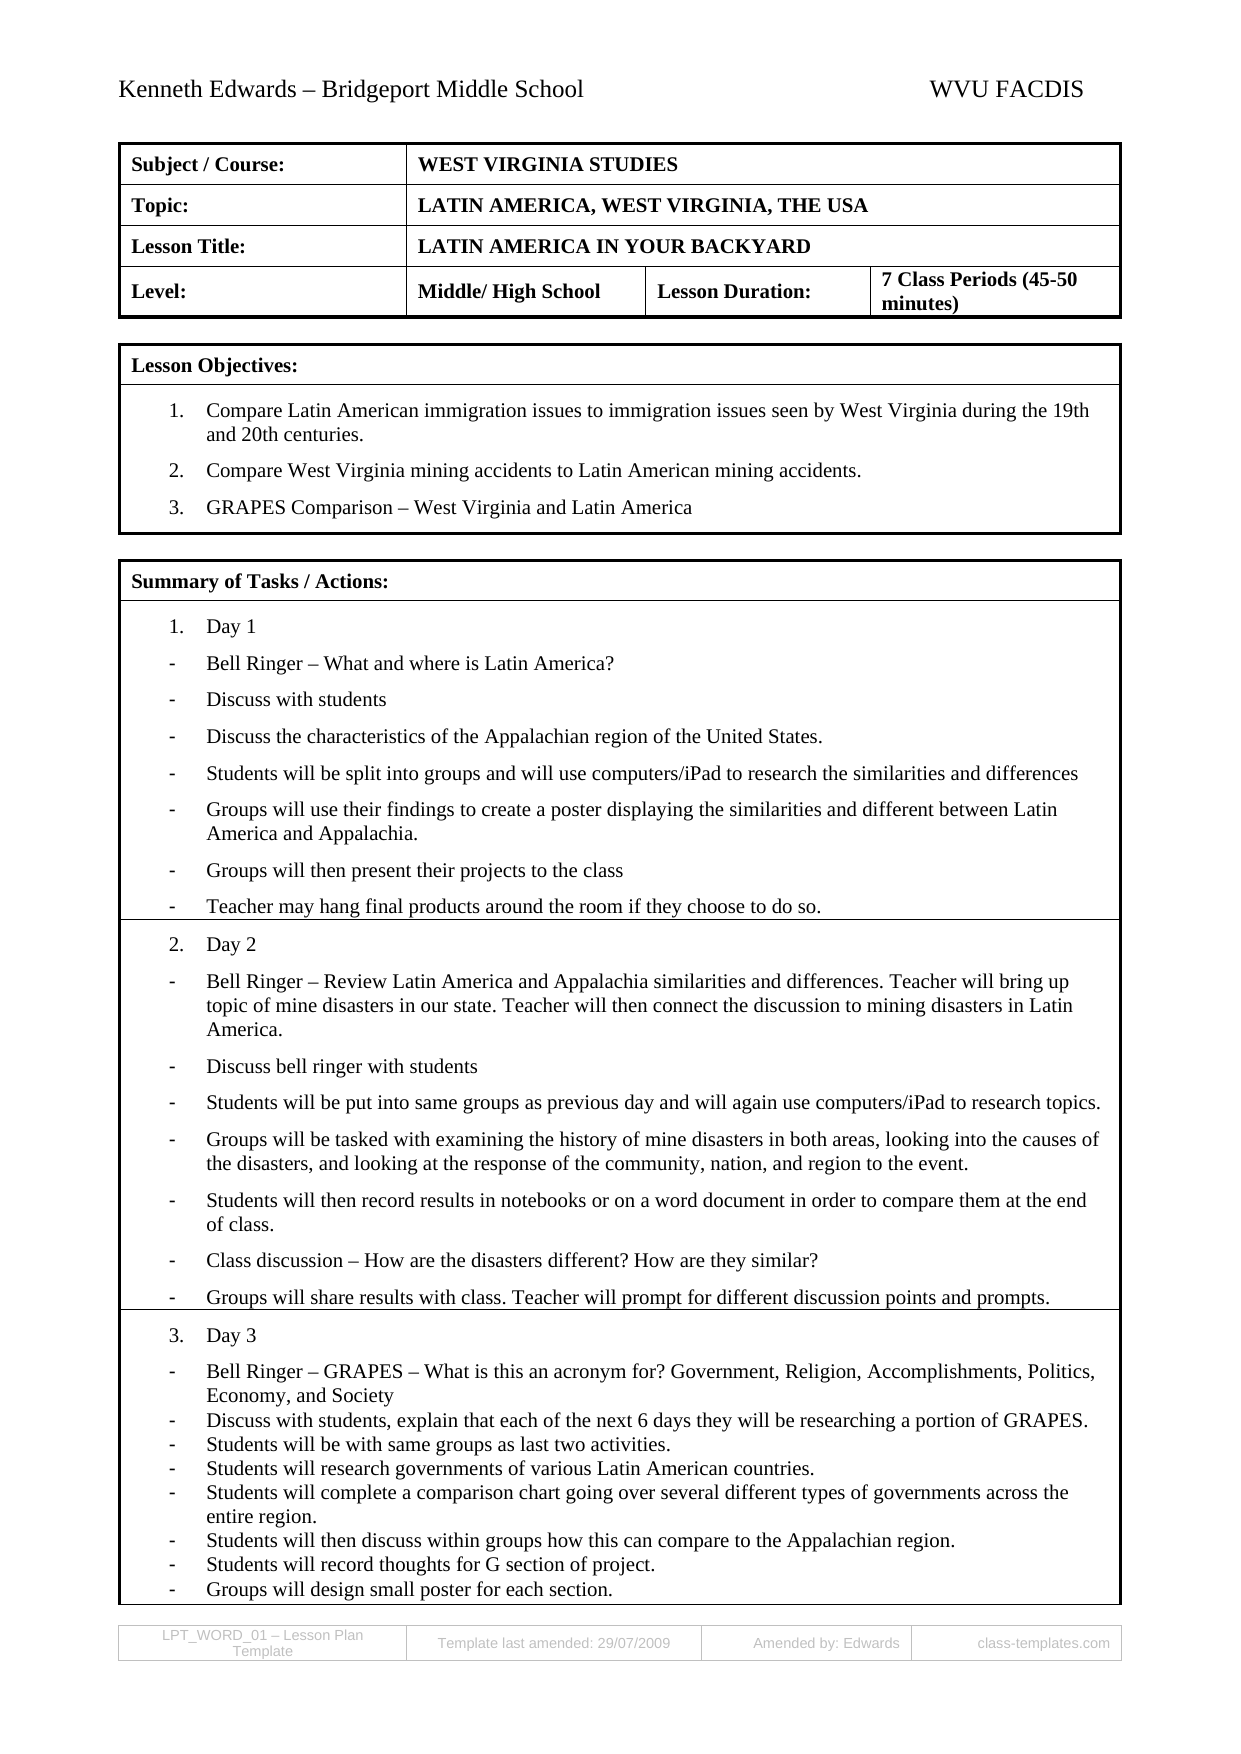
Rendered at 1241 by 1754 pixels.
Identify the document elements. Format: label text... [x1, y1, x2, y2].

table_header Lesson Objectives: [121, 346, 1119, 384]
table_cell Lesson Duration: [646, 267, 870, 315]
table_cell Topic: [121, 185, 406, 225]
table_cell Lesson Title: [121, 226, 406, 266]
table_cell Middle/ High School [407, 267, 645, 315]
table_cell LATIN AMERICA, WEST VIRGINIA, THE USA [407, 185, 1119, 225]
table_header Subject / Course: [121, 145, 406, 183]
table_cell 7 Class Periods (45-50 minutes) [871, 267, 1119, 315]
table_cell Compare Latin American immigration issues to immigration issues seen by West Virginia during the 19th and 20th centuries. Compare West Virginia mining accidents to Latin American mining accidents. GRAPES Comparison – West Virginia and Latin America [121, 385, 1119, 532]
table_cell Day 1 Bell Ringer – What and where is Latin America? Discuss with students Discuss the characteristics of the Appalachian region of the United States. Students will be split into groups and will use computers/iPad to research the similarities and differences Groups will use their findings to create a poster displaying the similarities and different between Latin America and Appalachia. Groups will then present their projects to the class Teacher may hang final products around the room if they choose to do so. [121, 601, 1119, 918]
table_header WEST VIRGINIA STUDIES [407, 145, 1119, 183]
table_cell LATIN AMERICA IN YOUR BACKYARD [407, 226, 1119, 266]
table_cell Level: [121, 267, 406, 315]
table_header Summary of Tasks / Actions: [121, 562, 1119, 600]
table_cell Day 3 Bell Ringer – GRAPES – What is this an acronym for? Government, Religion, Accomplishments, Politics, Economy, and Society Discuss with students, explain that each of the next 6 days they will be researching a portion of GRAPES. Students will be with same groups as last two activities. Students will research governments of various Latin American countries. Students will complete a comparison chart going over several different types of governments across the entire region. Students will then discuss within groups how this can compare to the Appalachian region. Students will record thoughts for G section of project. Groups will design small poster for each section. [121, 1310, 1119, 1604]
table_cell Day 2 Bell Ringer – Review Latin America and Appalachia similarities and differences. Teacher will bring up topic of mine disasters in our state. Teacher will then connect the discussion to mining disasters in Latin America. Discuss bell ringer with students Students will be put into same groups as previous day and will again use computers/iPad to research topics. Groups will be tasked with examining the history of mine disasters in both areas, looking into the causes of the disasters, and looking at the response of the community, nation, and region to the event. Students will then record results in notebooks or on a word document in order to compare them at the end of class. Class discussion – How are the disasters different? How are they similar? Groups will share results with class. Teacher will prompt for different discussion points and prompts. [121, 920, 1119, 1309]
